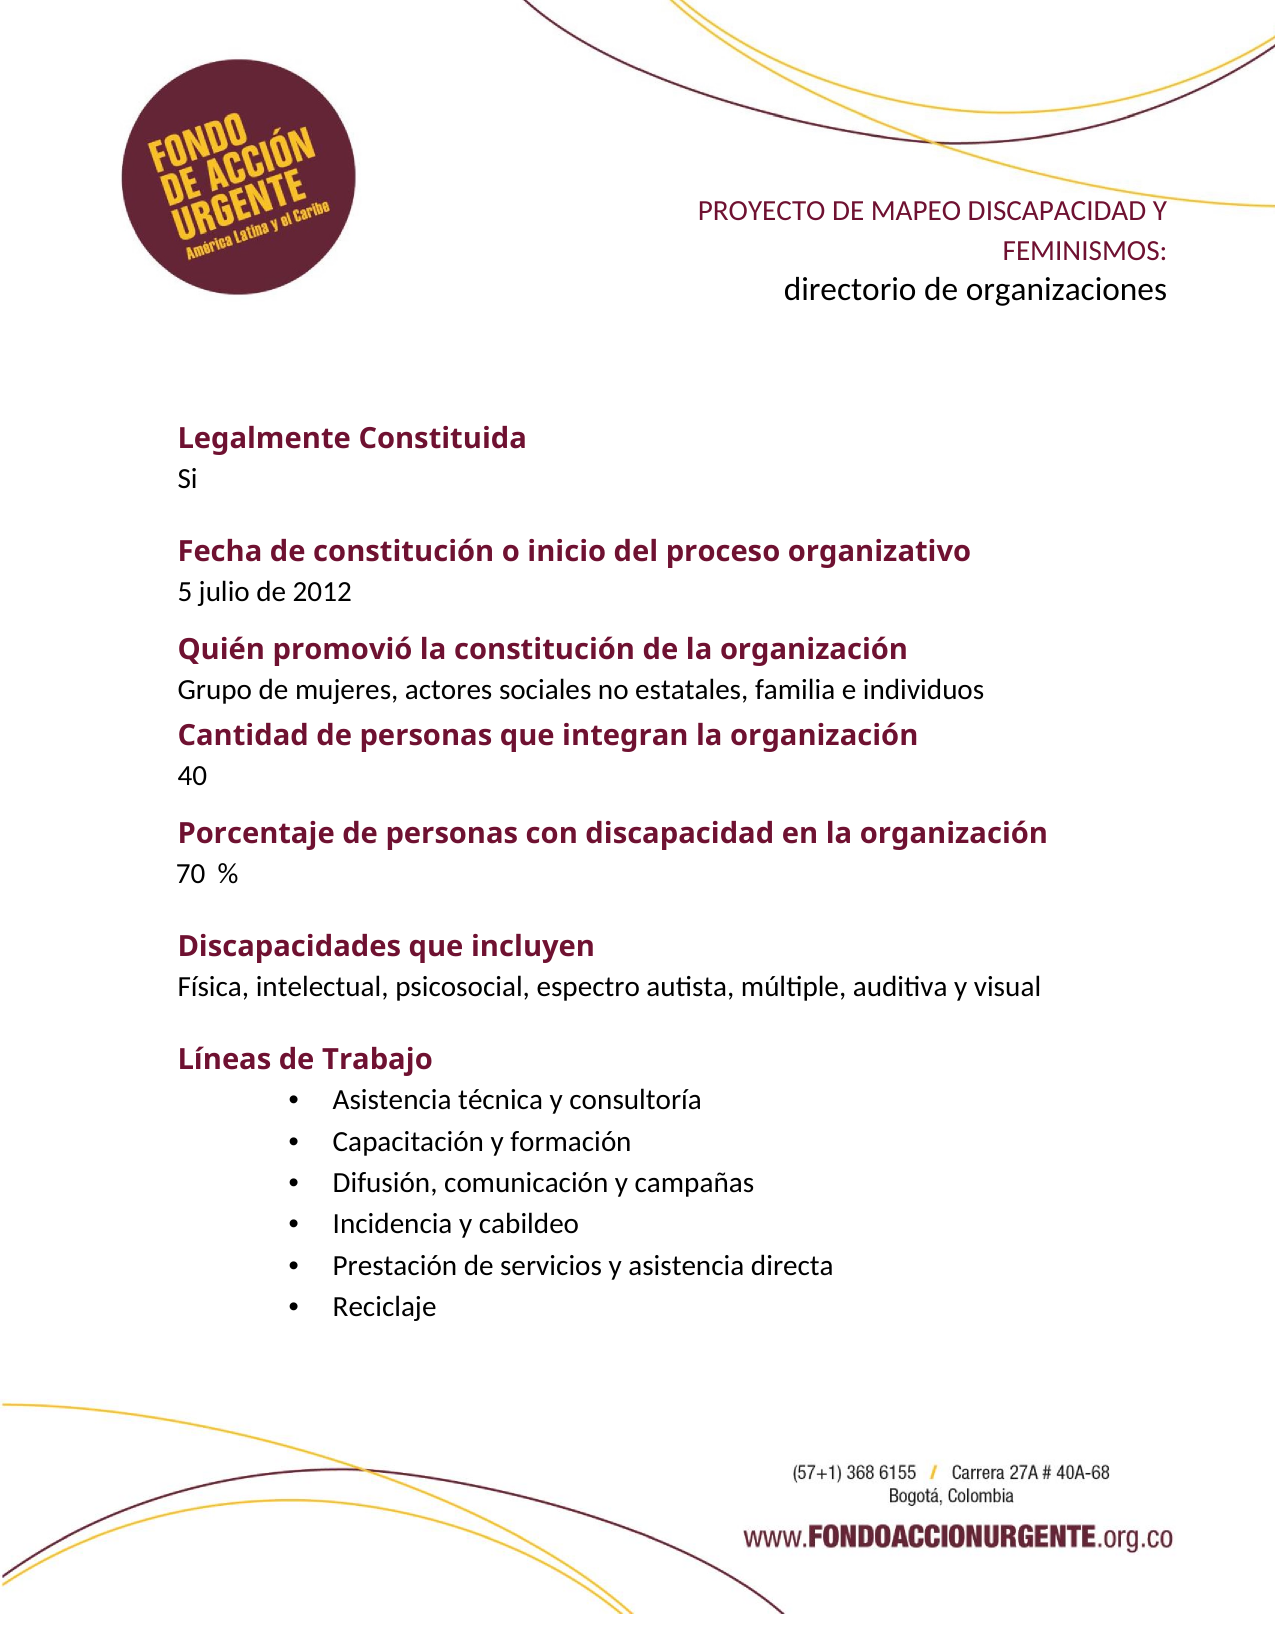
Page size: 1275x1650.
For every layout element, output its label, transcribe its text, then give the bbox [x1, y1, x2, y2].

list Difusión, comunicación y campañas [288, 1164, 1166, 1200]
text 70 % [176, 855, 1167, 891]
subtitle Porcentaje de personas con discapacidad en la organización [177, 813, 1167, 852]
text 40 [177, 757, 1167, 793]
subtitle Discapacidades que incluyen [177, 925, 1167, 965]
list Prestación de servicios y asistencia directa [288, 1247, 1166, 1282]
list Incidencia y cabildeo [288, 1205, 1166, 1241]
text Física, intelectual, psicosocial, espectro autista, múltiple, auditiva y visual [177, 968, 1166, 1004]
subtitle Quién promovió la constitución de la organización [177, 628, 1167, 668]
text Si [177, 460, 1166, 495]
subtitle Cantidad de personas que integran la organización [177, 715, 1167, 754]
subtitle Legalmente Constituida [177, 417, 1167, 457]
list Reciclaje [288, 1288, 1166, 1324]
list Capacitación y formación [288, 1123, 1166, 1158]
text 5 julio de 2012 [177, 573, 1167, 608]
text Grupo de mujeres, actores sociales no estatales, familia e individuos [177, 671, 1166, 706]
picture [0, 0, 1275, 349]
subtitle Líneas de Trabajo [177, 1039, 1167, 1078]
subtitle Fecha de constitución o inicio del proceso organizativo [177, 530, 1167, 570]
list Asistencia técnica y consultoría [288, 1081, 1166, 1117]
picture [0, 1254, 1275, 1614]
